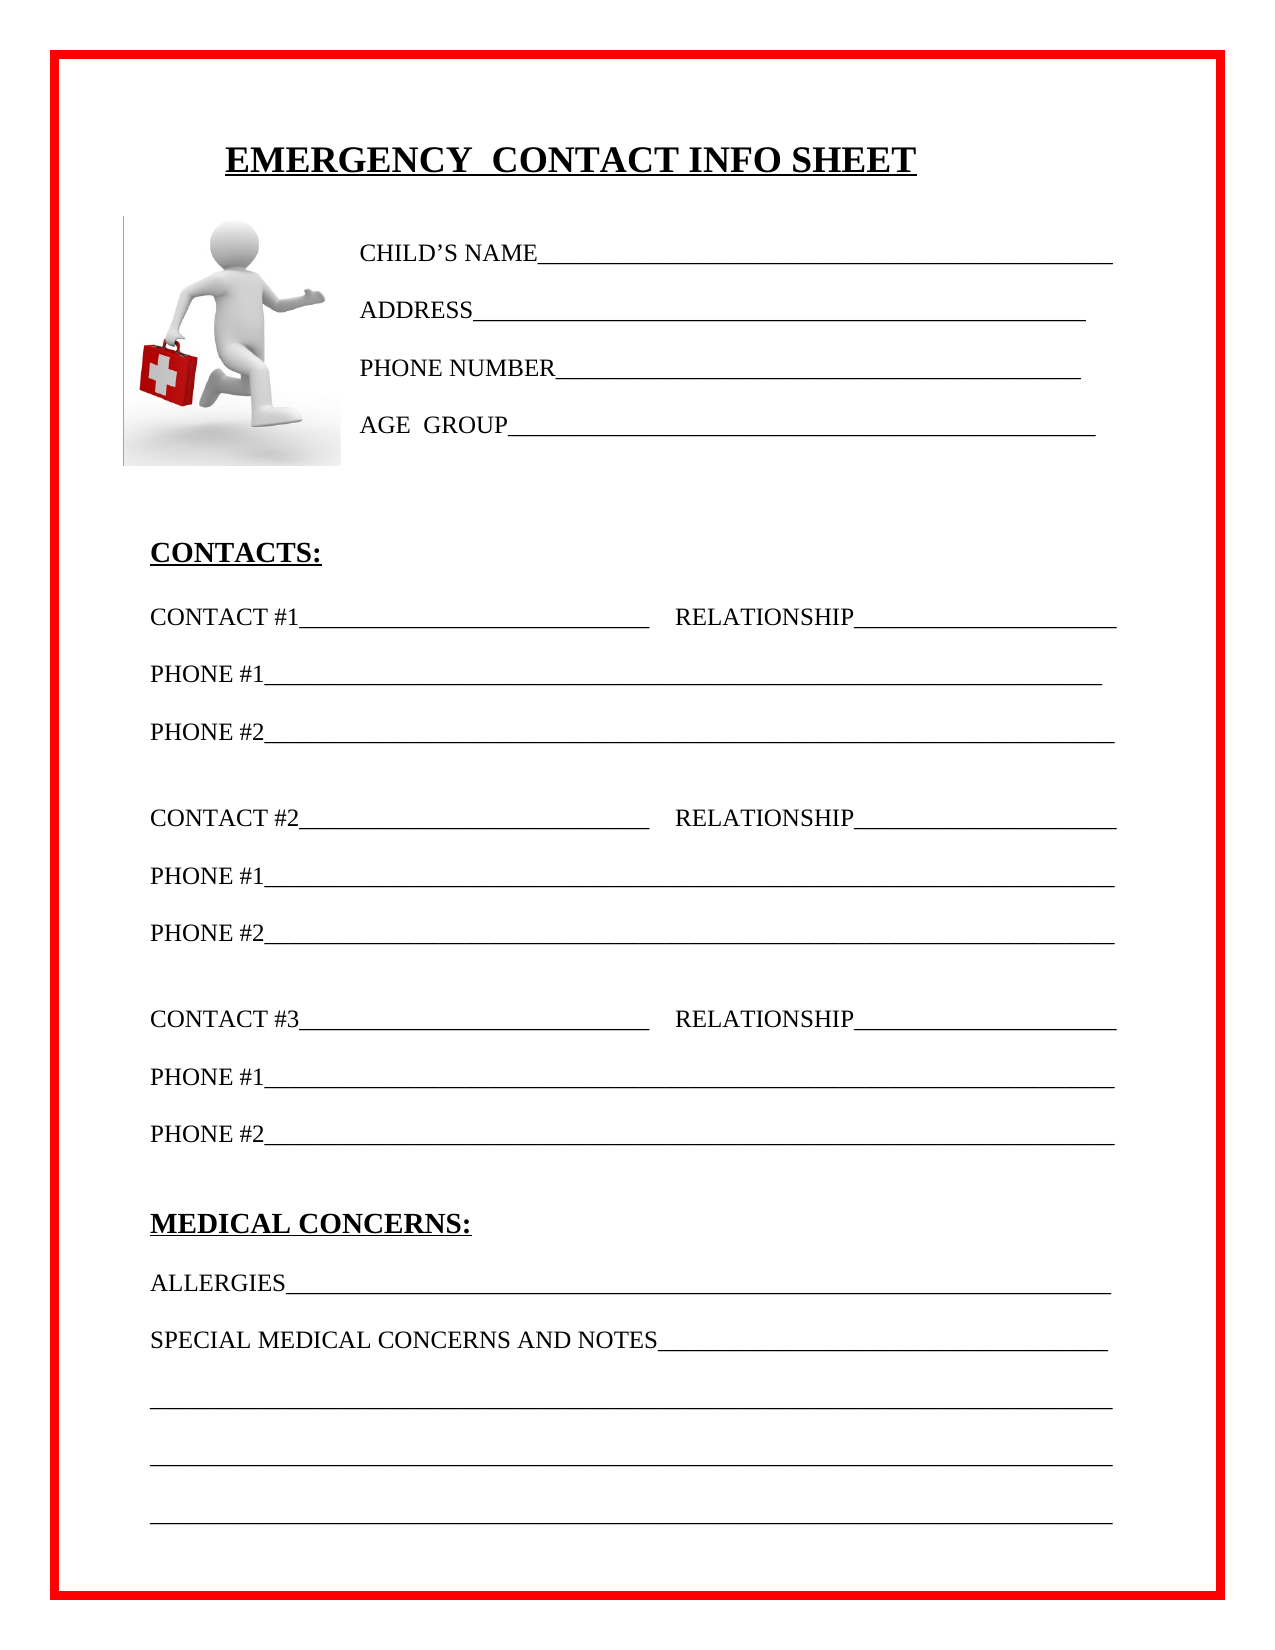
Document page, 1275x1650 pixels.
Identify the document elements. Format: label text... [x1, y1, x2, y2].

text CONTACT #1____________________________ RELATIONSHIP_____________________ [150, 602, 1125, 631]
text EMERGENCY CONTACT INFO SHEET [150, 137, 1125, 180]
text PHONE #1____________________________________________________________________ [150, 861, 1125, 889]
picture [123, 216, 341, 466]
text _____________________________________________________________________________ [150, 1441, 1125, 1469]
text SPECIAL MEDICAL CONCERNS AND NOTES____________________________________ [150, 1326, 1125, 1354]
text CHILD’S NAME______________________________________________ [341, 238, 1125, 267]
text PHONE #2____________________________________________________________________ [150, 717, 1125, 746]
text _____________________________________________________________________________ [150, 1498, 1125, 1527]
text PHONE #2____________________________________________________________________ [150, 918, 1125, 947]
text CONTACT #3____________________________ RELATIONSHIP_____________________ [150, 1004, 1125, 1033]
text CONTACTS: [150, 535, 1125, 568]
text PHONE NUMBER__________________________________________ [341, 353, 1125, 382]
text CONTACT #2____________________________ RELATIONSHIP_____________________ [150, 803, 1125, 832]
text MEDICAL CONCERNS: [150, 1206, 1125, 1239]
text ADDRESS_________________________________________________ [341, 295, 1125, 324]
text PHONE #2____________________________________________________________________ [150, 1119, 1125, 1148]
text PHONE #1____________________________________________________________________ [150, 1062, 1125, 1091]
text ALLERGIES__________________________________________________________________ [150, 1268, 1125, 1297]
text PHONE #1___________________________________________________________________ [150, 659, 1125, 688]
text _____________________________________________________________________________ [150, 1383, 1125, 1412]
text AGE GROUP_______________________________________________ [341, 410, 1125, 439]
